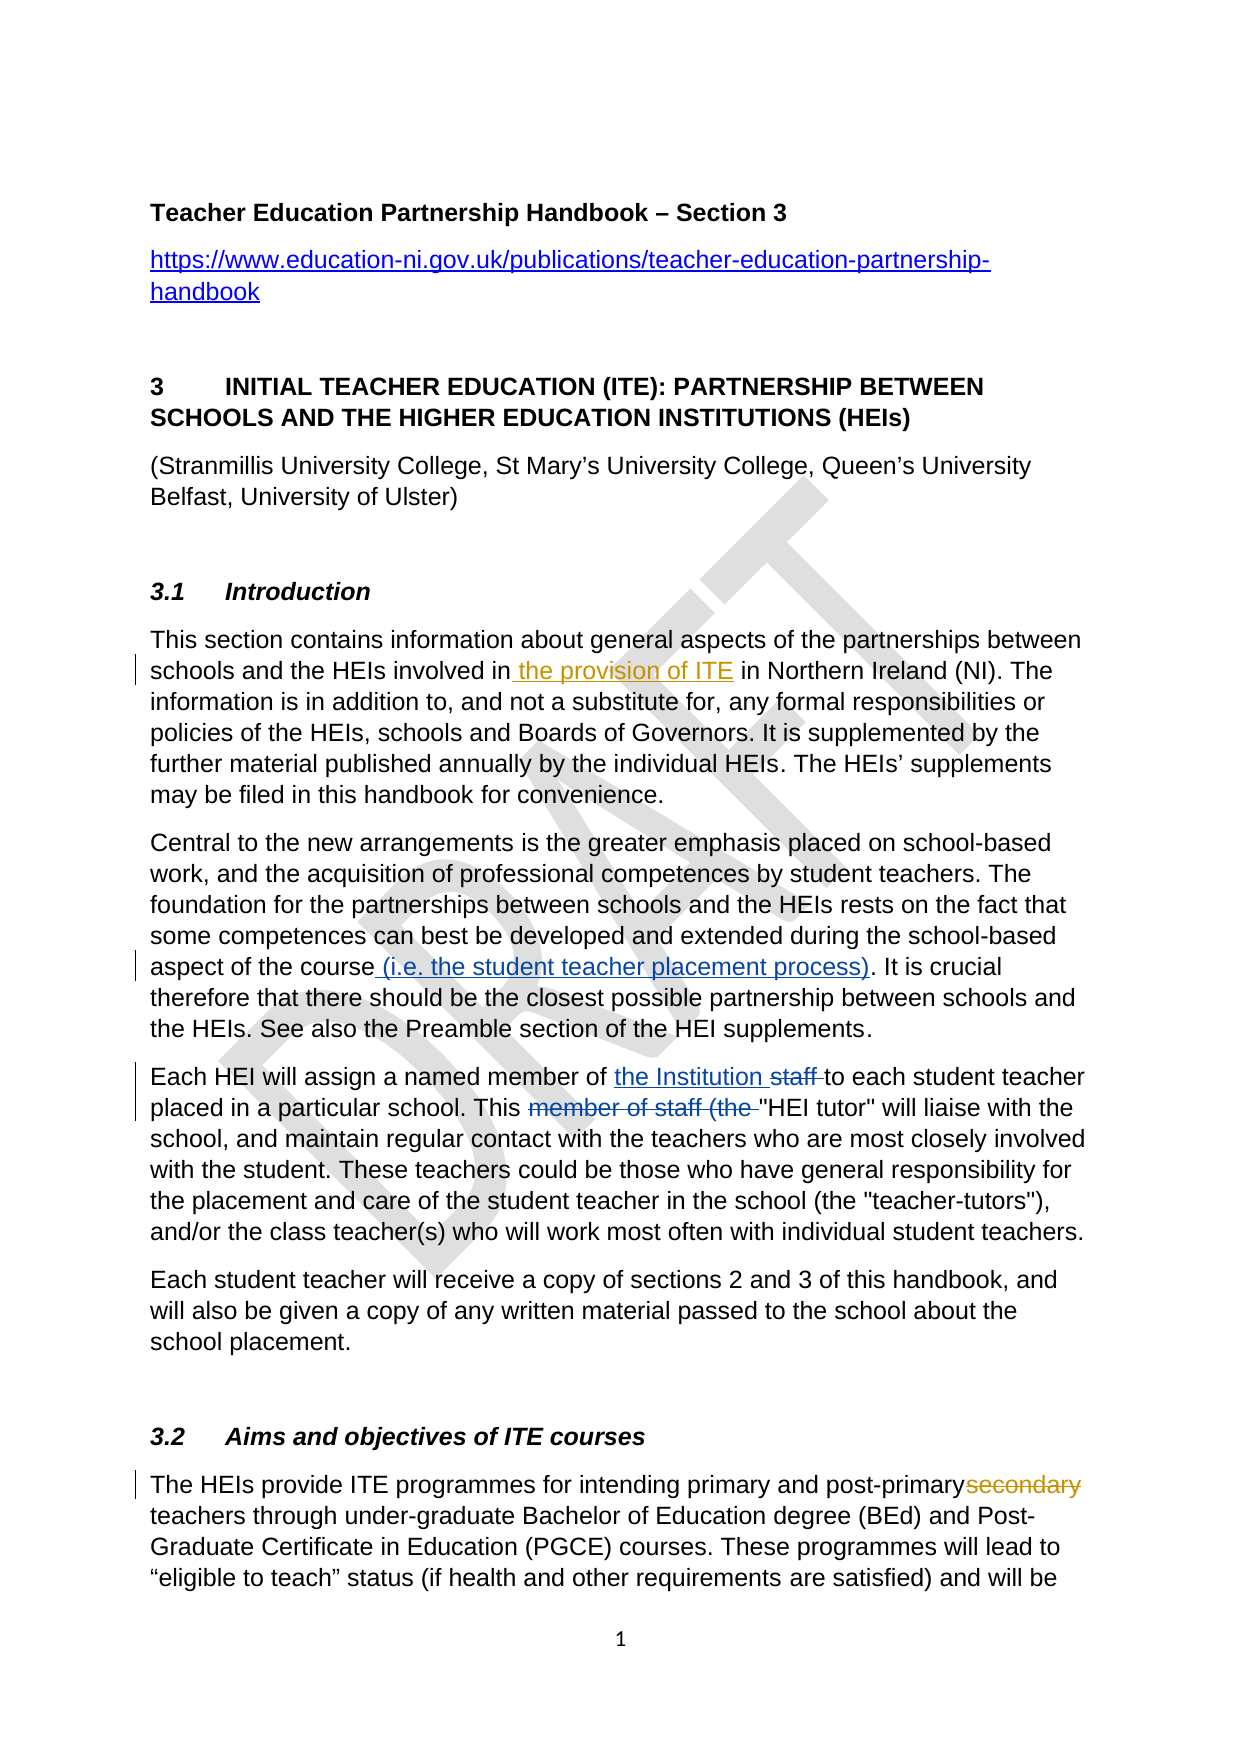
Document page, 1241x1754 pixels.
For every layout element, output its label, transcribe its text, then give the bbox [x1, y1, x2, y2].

text Teacher Education Partnership Handbook – Section 3 [150, 198, 1090, 226]
text https://www.education-ni.gov.uk/publications/teacher-education-partnership-handbook [150, 245, 1090, 305]
text Each HEI will assign a named member of to each student teacher placed in a particular school. This "HEI tutor" will liaise with the school, and maintain regular contact with the teachers who are most closely involved with the student. These teachers could be those who have general responsibility for the placement and care of the student teacher in the school (the "teacher-tutors"), and/or the class teacher(s) who will work most often with individual student teachers. [150, 1062, 1090, 1246]
text 3.2 Aims and objectives of ITE courses [150, 1422, 1090, 1451]
text Central to the new arrangements is the greater emphasis placed on school-based work, and the acquisition of professional competences by student teachers. The foundation for the partnerships between schools and the HEIs rests on the fact that some competences can best be developed and extended during the school-based aspect of the course. It is crucial therefore that there should be the closest possible partnership between schools and the HEIs. See also the Preamble section of the HEI supplements. [150, 828, 1090, 1043]
text This section contains information about general aspects of the partnerships between schools and the HEIs involved in in Northern Ireland (NI). The information is in addition to, and not a substitute for, any formal responsibilities or policies of the HEIs, schools and Boards of Governors. It is supplemented by the further material published annually by the individual HEIs. The HEIs’ supplements may be filed in this handbook for convenience. [150, 625, 1090, 809]
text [150, 1470, 1090, 1592]
text 3.1 Introduction [150, 577, 1090, 606]
text (Stranmillis University College, St Mary’s University College, Queen’s University Belfast, University of Ulster) [150, 451, 1090, 510]
text Each student teacher will receive a copy of sections 2 and 3 of this handbook, and will also be given a copy of any written material passed to the school about the school placement. [150, 1264, 1090, 1355]
text 3 INITIAL TEACHER EDUCATION (ITE): PARTNERSHIP BETWEEN SCHOOLS AND THE HIGHER EDUCATION INSTITUTIONS (HEIs) [150, 372, 1090, 432]
